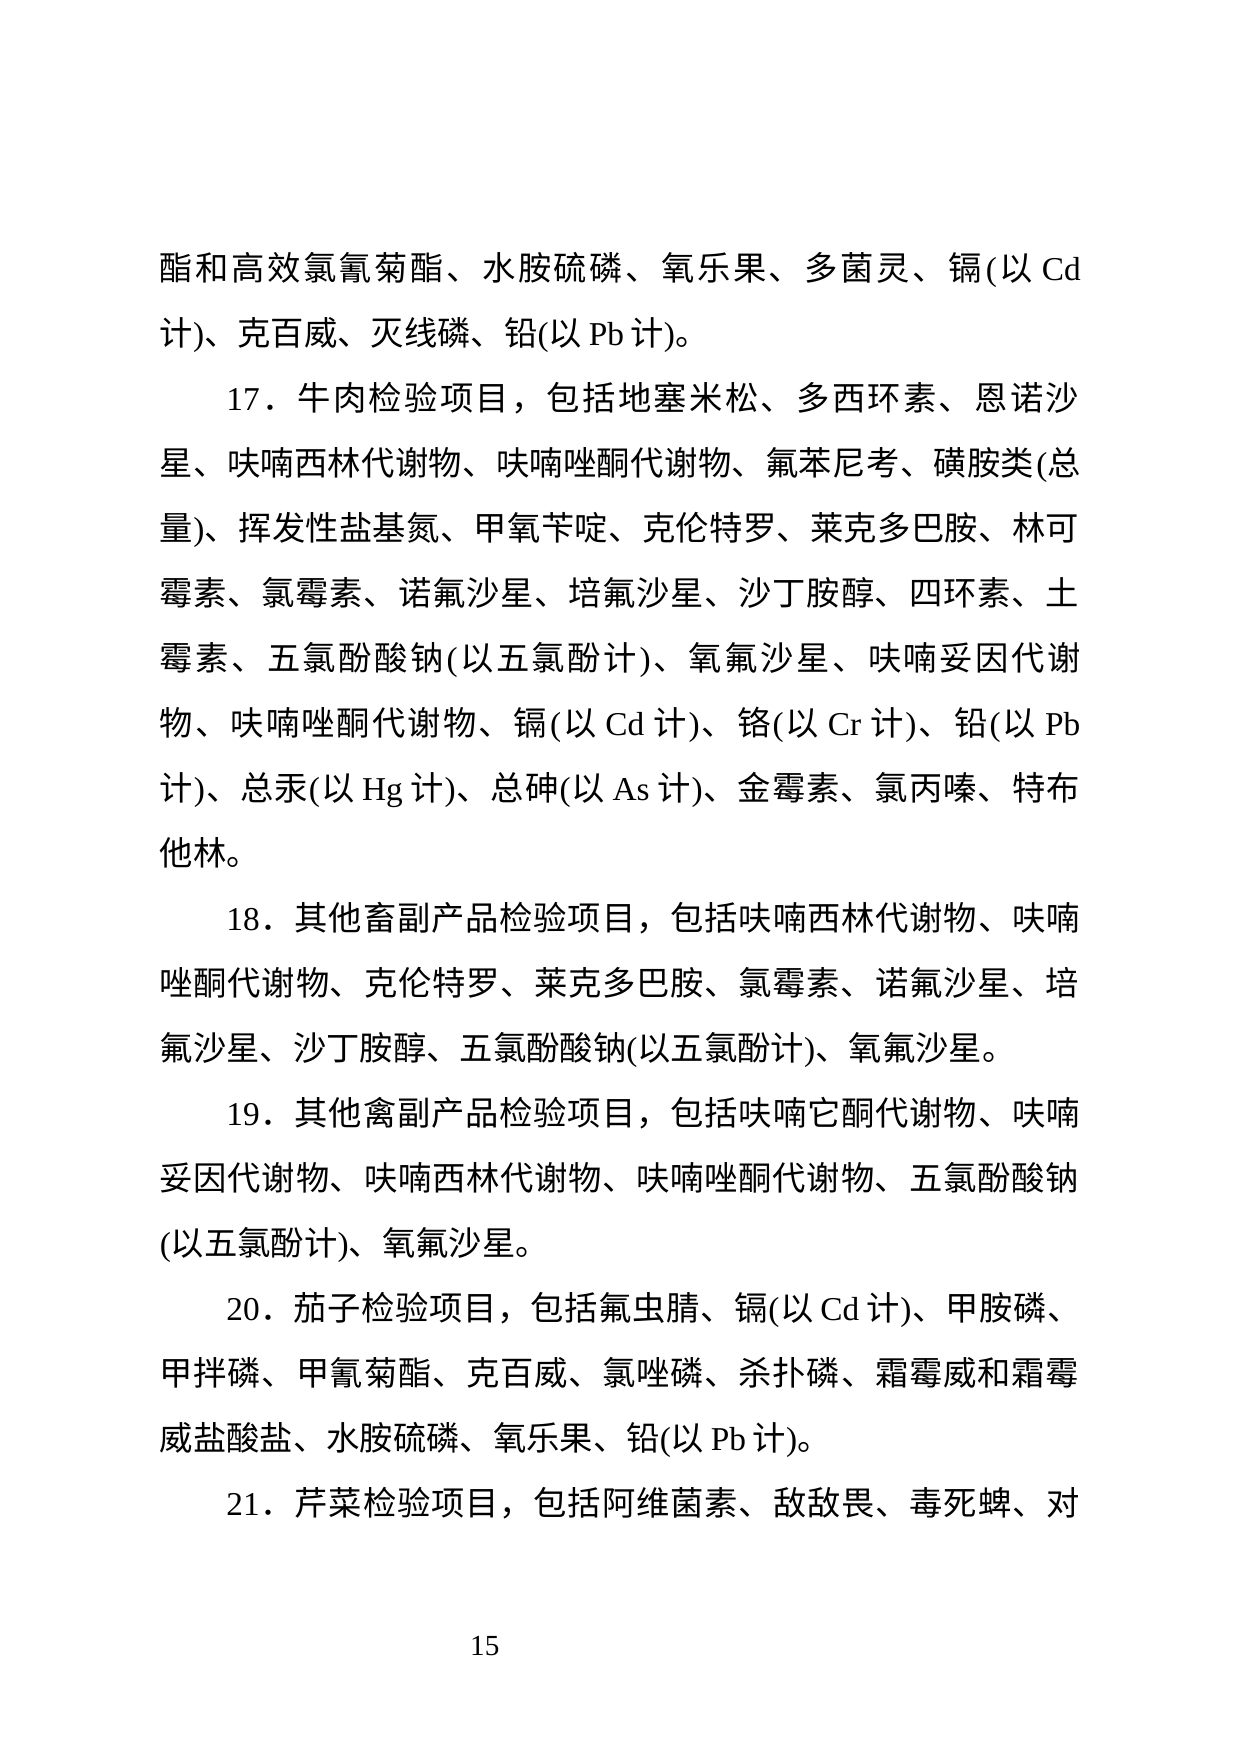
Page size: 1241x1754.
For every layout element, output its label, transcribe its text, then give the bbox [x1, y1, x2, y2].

text 20．茄子检验项目，包括氟虫腈、镉(以Cd计)、甲胺磷、甲拌磷、甲氰菊酯、克百威、氯唑磷、杀扑磷、霜霉威和霜霉威盐酸盐、水胺硫磷、氧乐果、铅(以Pb计)。 [159, 1273, 1081, 1468]
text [159, 1468, 1081, 1533]
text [159, 233, 1081, 363]
text 18．其他畜副产品检验项目，包括呋喃西林代谢物、呋喃唑酮代谢物、克伦特罗、莱克多巴胺、氯霉素、诺氟沙星、培氟沙星、沙丁胺醇、五氯酚酸钠(以五氯酚计)、氧氟沙星。 [159, 883, 1081, 1078]
text 19．其他禽副产品检验项目，包括呋喃它酮代谢物、呋喃妥因代谢物、呋喃西林代谢物、呋喃唑酮代谢物、五氯酚酸钠(以五氯酚计)、氧氟沙星。 [159, 1078, 1081, 1273]
text 17．牛肉检验项目，包括地塞米松、多西环素、恩诺沙星、呋喃西林代谢物、呋喃唑酮代谢物、氟苯尼考、磺胺类(总量)、挥发性盐基氮、甲氧苄啶、克伦特罗、莱克多巴胺、林可霉素、氯霉素、诺氟沙星、培氟沙星、沙丁胺醇、四环素、土霉素、五氯酚酸钠(以五氯酚计)、氧氟沙星、呋喃妥因代谢物、呋喃唑酮代谢物、镉(以Cd计)、铬(以Cr计)、铅(以Pb计)、总汞(以Hg计)、总砷(以As计)、金霉素、氯丙嗪、特布他林。 [159, 363, 1081, 883]
